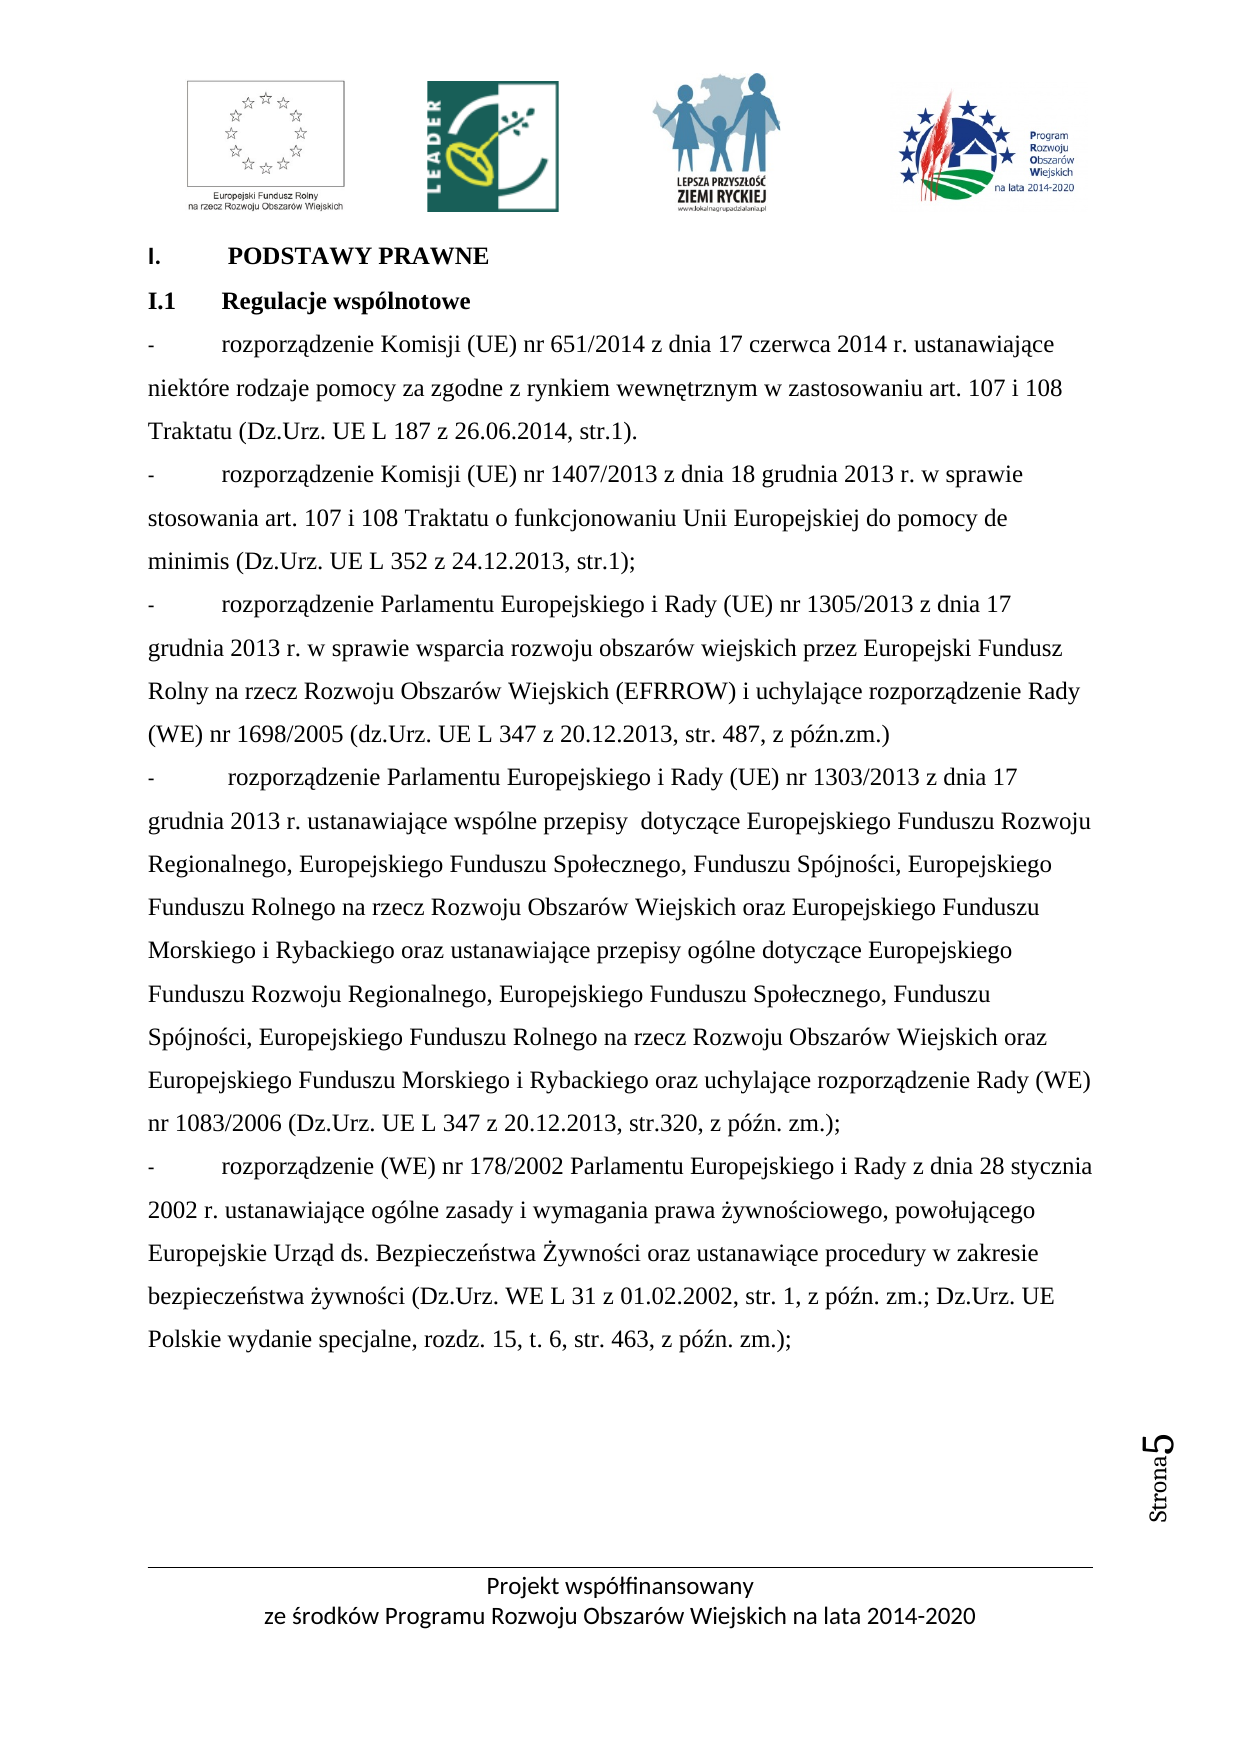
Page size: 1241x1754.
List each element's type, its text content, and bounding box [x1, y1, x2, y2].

picture [890, 82, 1088, 212]
picture [185, 79, 347, 212]
list Regulacje wspólnotowe [148, 286, 1093, 314]
list rozporządzenie Parlamentu Europejskiego i Rady (UE) nr 1303/2013 z dnia 17 grudnia 2013 r. ustanawiające wspólne przepisy dotyczące Europejskiego Funduszu Rozwoju Regionalnego, Europejskiego Funduszu Społecznego, Funduszu Spójności, Europejskiego Funduszu Rolnego na rzecz Rozwoju Obszarów Wiejskich oraz Europejskiego Funduszu Morskiego i Rybackiego oraz ustanawiające przepisy ogólne dotyczące Europejskiego Funduszu Rozwoju Regionalnego, Europejskiego Funduszu Społecznego, Funduszu Spójności, Europejskiego Funduszu Rolnego na rzecz Rozwoju Obszarów Wiejskich oraz Europejskiego Funduszu Morskiego i Rybackiego oraz uchylające rozporządzenie Rady (WE) nr 1083/2006 (Dz.Urz. UE L 347 z 20.12.2013, str.320, z późn. zm.); [148, 762, 1093, 1137]
list rozporządzenie (WE) nr 178/2002 Parlamentu Europejskiego i Rady z dnia 28 stycznia 2002 r. ustanawiające ogólne zasady i wymagania prawa żywnościowego, powołującego Europejskie Urząd ds. Bezpieczeństwa Żywności oraz ustanawiące procedury w zakresie bezpieczeństwa żywności (Dz.Urz. WE L 31 z 01.02.2002, str. 1, z późn. zm.; Dz.Urz. UE Polskie wydanie specjalne, rozdz. 15, t. 6, str. 463, z późn. zm.); [148, 1151, 1093, 1353]
picture [652, 73, 781, 212]
list rozporządzenie Komisji (UE) nr 651/2014 z dnia 17 czerwca 2014 r. ustanawiające niektóre rodzaje pomocy za zgodne z rynkiem wewnętrznym w zastosowaniu art. 107 i 108 Traktatu (Dz.Urz. UE L 187 z 26.06.2014, str.1). [148, 329, 1093, 445]
list rozporządzenie Komisji (UE) nr 1407/2013 z dnia 18 grudnia 2013 r. w sprawie stosowania art. 107 i 108 Traktatu o funkcjonowaniu Unii Europejskiej do pomocy de minimis (Dz.Urz. UE L 352 z 24.12.2013, str.1); [148, 459, 1093, 575]
list PODSTAWY PRAWNE [148, 240, 1093, 271]
list rozporządzenie Parlamentu Europejskiego i Rady (UE) nr 1305/2013 z dnia 17 grudnia 2013 r. w sprawie wsparcia rozwoju obszarów wiejskich przez Europejski Fundusz Rolny na rzecz Rozwoju Obszarów Wiejskich (EFRROW) i uchylające rozporządzenie Rady (WE) nr 1698/2005 (dz.Urz. UE L 347 z 20.12.2013, str. 487, z późn.zm.) [148, 589, 1093, 748]
